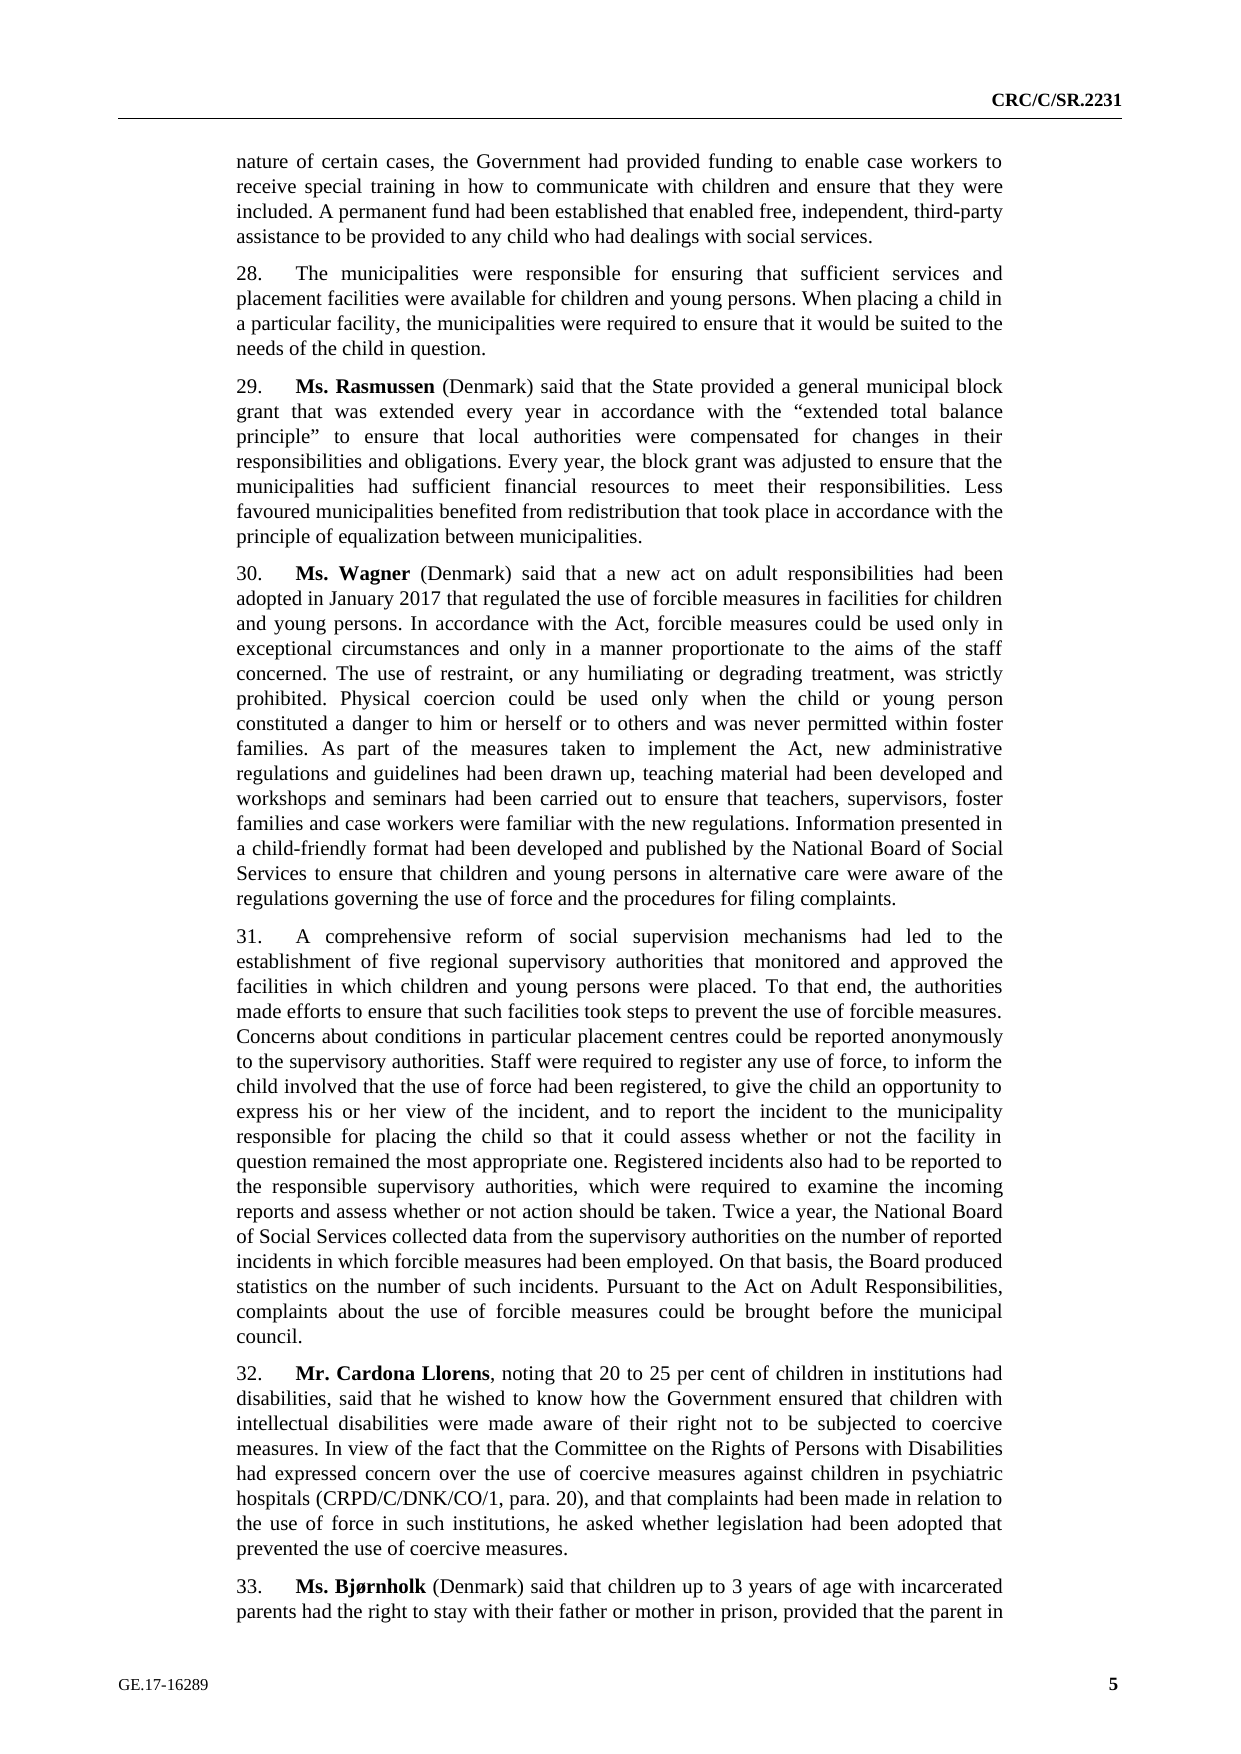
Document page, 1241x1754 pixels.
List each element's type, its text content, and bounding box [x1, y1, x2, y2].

text 30. Ms. Wagner (Denmark) said that a new act on adult responsibilities had been adopted in January 2017 that regulated the use of forcible measures in facilities for children and young persons. In accordance with the Act, forcible measures could be used only in exceptional circumstances and only in a manner proportionate to the aims of the staff concerned. The use of restraint, or any humiliating or degrading treatment, was strictly prohibited. Physical coercion could be used only when the child or young person constituted a danger to him or herself or to others and was never permitted within foster families. As part of the measures taken to implement the Act, new administrative regulations and guidelines had been drawn up, teaching material had been developed and workshops and seminars had been carried out to ensure that teachers, supervisors, foster families and case workers were familiar with the new regulations. Information presented in a child-friendly format had been developed and published by the National Board of Social Services to ensure that children and young persons in alternative care were aware of the regulations governing the use of force and the procedures for filing complaints. [236, 560, 1004, 910]
text 29. Ms. Rasmussen (Denmark) said that the State provided a general municipal block grant that was extended every year in accordance with the “extended total balance principle” to ensure that local authorities were compensated for changes in their responsibilities and obligations. Every year, the block grant was adjusted to ensure that the municipalities had sufficient financial resources to meet their responsibilities. Less favoured municipalities benefited from redistribution that took place in accordance with the principle of equalization between municipalities. [236, 373, 1004, 548]
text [236, 148, 1004, 248]
text 28. The municipalities were responsible for ensuring that sufficient services and placement facilities were available for children and young persons. When placing a child in a particular facility, the municipalities were required to ensure that it would be suited to the needs of the child in question. [236, 260, 1004, 360]
text 32. Mr. Cardona Llorens, noting that 20 to 25 per cent of children in institutions had disabilities, said that he wished to know how the Government ensured that children with intellectual disabilities were made aware of their right not to be subjected to coercive measures. In view of the fact that the Committee on the Rights of Persons with Disabilities had expressed concern over the use of coercive measures against children in psychiatric hospitals (CRPD/C/DNK/CO/1, para. 20), and that complaints had been made in relation to the use of force in such institutions, he asked whether legislation had been adopted that prevented the use of coercive measures. [236, 1360, 1004, 1560]
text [236, 1573, 1004, 1623]
text 31. A comprehensive reform of social supervision mechanisms had led to the establishment of five regional supervisory authorities that monitored and approved the facilities in which children and young persons were placed. To that end, the authorities made efforts to ensure that such facilities took steps to prevent the use of forcible measures. Concerns about conditions in particular placement centres could be reported anonymously to the supervisory authorities. Staff were required to register any use of force, to inform the child involved that the use of force had been registered, to give the child an opportunity to express his or her view of the incident, and to report the incident to the municipality responsible for placing the child so that it could assess whether or not the facility in question remained the most appropriate one. Registered incidents also had to be reported to the responsible supervisory authorities, which were required to examine the incoming reports and assess whether or not action should be taken. Twice a year, the National Board of Social Services collected data from the supervisory authorities on the number of reported incidents in which forcible measures had been employed. On that basis, the Board produced statistics on the number of such incidents. Pursuant to the Act on Adult Responsibilities, complaints about the use of forcible measures could be brought before the municipal council. [236, 923, 1004, 1348]
